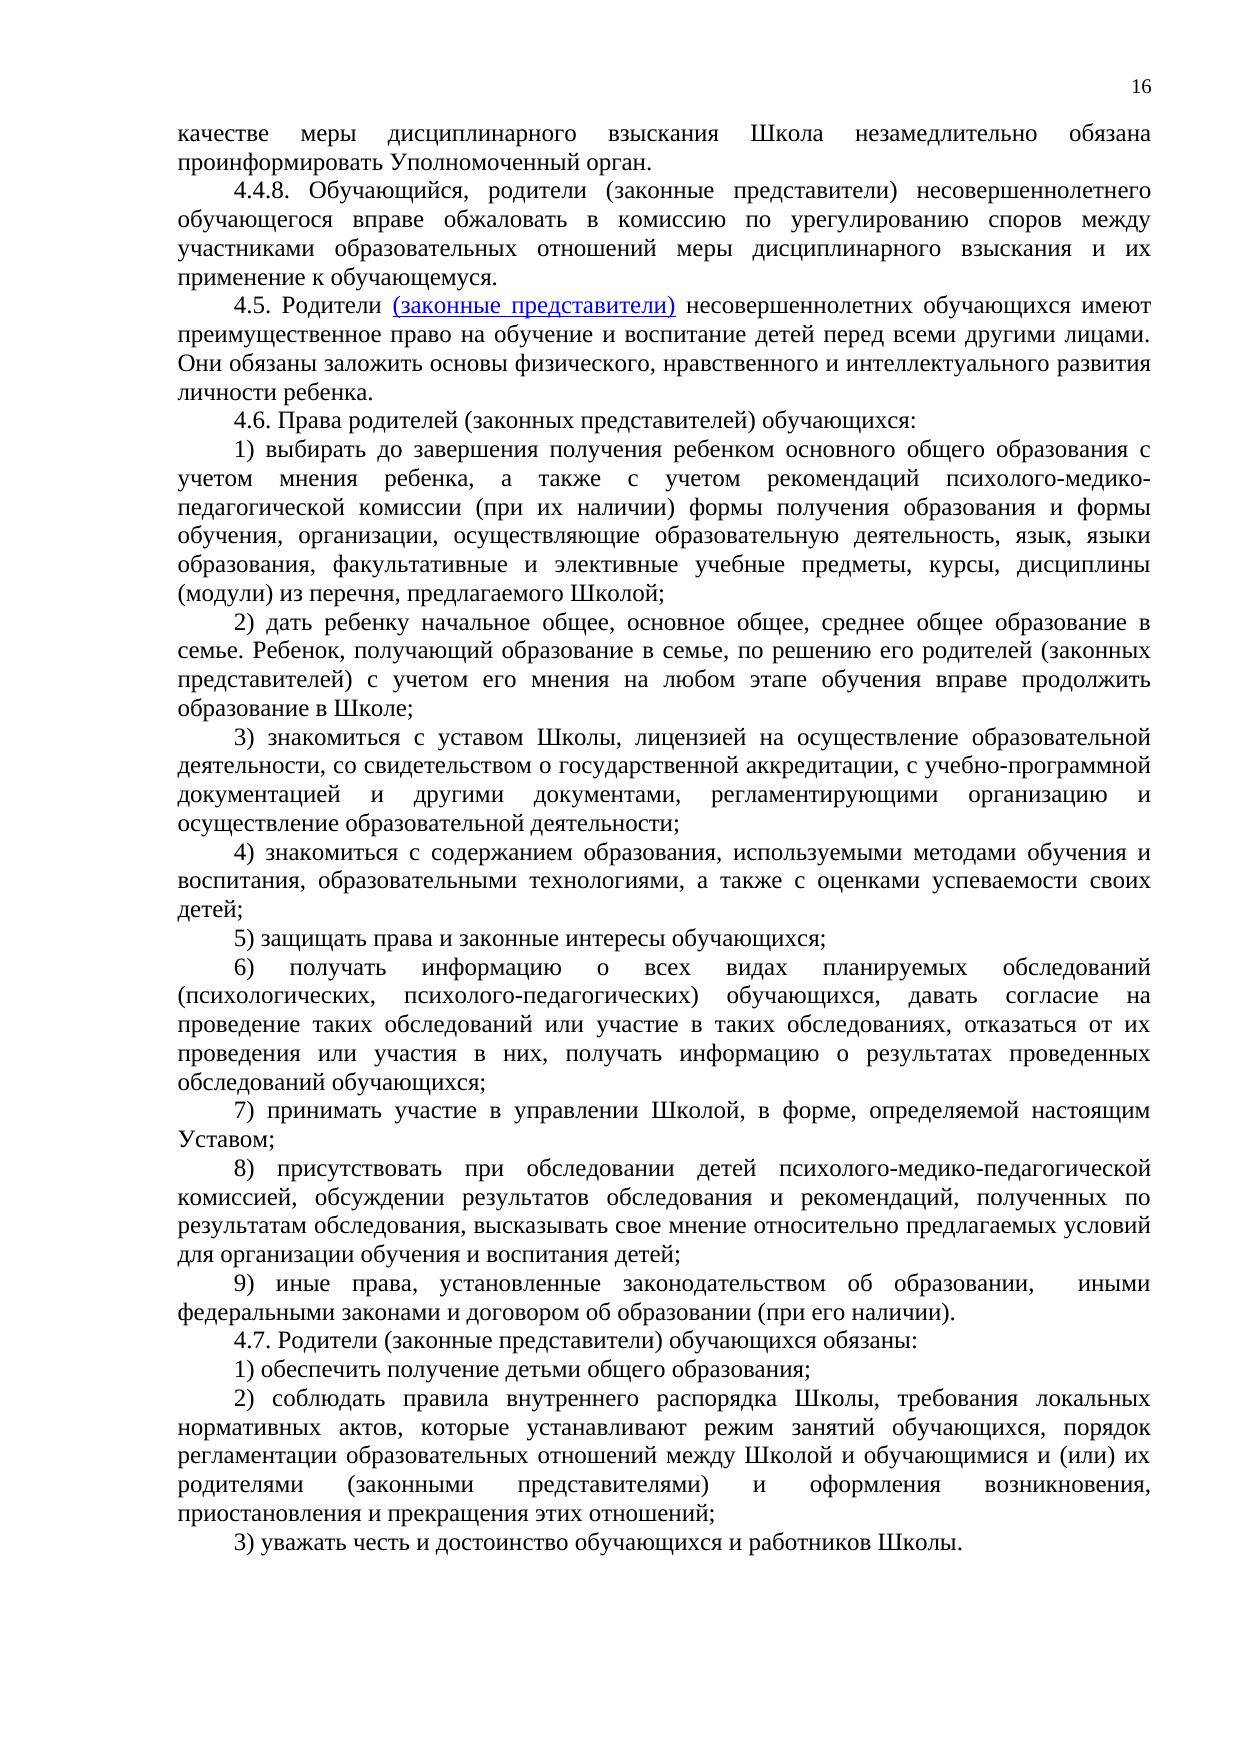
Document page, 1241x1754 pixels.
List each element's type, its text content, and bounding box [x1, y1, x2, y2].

text 6) получать информацию о всех видах планируемых обследований (психологических, психолого-педагогических) обучающихся, давать согласие на проведение таких обследований или участие в таких обследованиях, отказаться от их проведения или участия в них, получать информацию о результатах проведенных обследований обучающихся; [177, 952, 1152, 1096]
text 2) дать ребенку начальное общее, основное общее, среднее общее образование в семье. Ребенок, получающий образование в семье, по решению его родителей (законных представителей) с учетом его мнения на любом этапе обучения вправе продолжить образование в Школе; [177, 607, 1152, 722]
text 7) принимать участие в управлении Школой, в форме, определяемой настоящим Уставом; [177, 1096, 1152, 1153]
text 4.7. Родители (законные представители) обучающихся обязаны: [177, 1326, 1152, 1354]
text 4) знакомиться с содержанием образования, используемыми методами обучения и воспитания, образовательными технологиями, а также с оценками успеваемости своих детей; [177, 837, 1152, 923]
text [177, 118, 1152, 176]
text 3) уважать честь и достоинство обучающихся и работников Школы. [177, 1527, 1152, 1556]
text 4.5. Родители (законные представители) несовершеннолетних обучающихся имеют преимущественное право на обучение и воспитание детей перед всеми другими лицами. Они обязаны заложить основы физического, нравственного и интеллектуального развития личности ребенка. [177, 291, 1152, 406]
text 4.6. Права родителей (законных представителей) обучающихся: [177, 406, 1152, 434]
text 4.4.8. Обучающийся, родители (законные представители) несовершеннолетнего обучающегося вправе обжаловать в комиссию по урегулированию споров между участниками образовательных отношений меры дисциплинарного взыскания и их применение к обучающемуся. [177, 176, 1152, 291]
text 3) знакомиться с уставом Школы, лицензией на осуществление образовательной деятельности, со свидетельством о государственной аккредитации, с учебно-программной документацией и другими документами, регламентирующими организацию и осуществление образовательной деятельности; [177, 722, 1152, 837]
text 9) иные права, установленные законодательством об образовании, иными федеральными законами и договором об образовании (при его наличии). [177, 1268, 1152, 1326]
text 1) обеспечить получение детьми общего образования; [177, 1354, 1152, 1383]
text 8) присутствовать при обследовании детей психолого-медико-педагогической комиссией, обсуждении результатов обследования и рекомендаций, полученных по результатам обследования, высказывать свое мнение относительно предлагаемых условий для организации обучения и воспитания детей; [177, 1153, 1152, 1268]
text 5) защищать права и законные интересы обучающихся; [177, 923, 1152, 952]
text 2) соблюдать правила внутреннего распорядка Школы, требования локальных нормативных актов, которые устанавливают режим занятий обучающихся, порядок регламентации образовательных отношений между Школой и обучающимися и (или) их родителями (законными представителями) и оформления возникновения, приостановления и прекращения этих отношений; [177, 1383, 1152, 1527]
text 1) выбирать до завершения получения ребенком основного общего образования с учетом мнения ребенка, а также с учетом рекомендаций психолого-медико-педагогической комиссии (при их наличии) формы получения образования и формы обучения, организации, осуществляющие образовательную деятельность, язык, языки образования, факультативные и элективные учебные предметы, курсы, дисциплины (модули) из перечня, предлагаемого Школой; [177, 434, 1152, 607]
